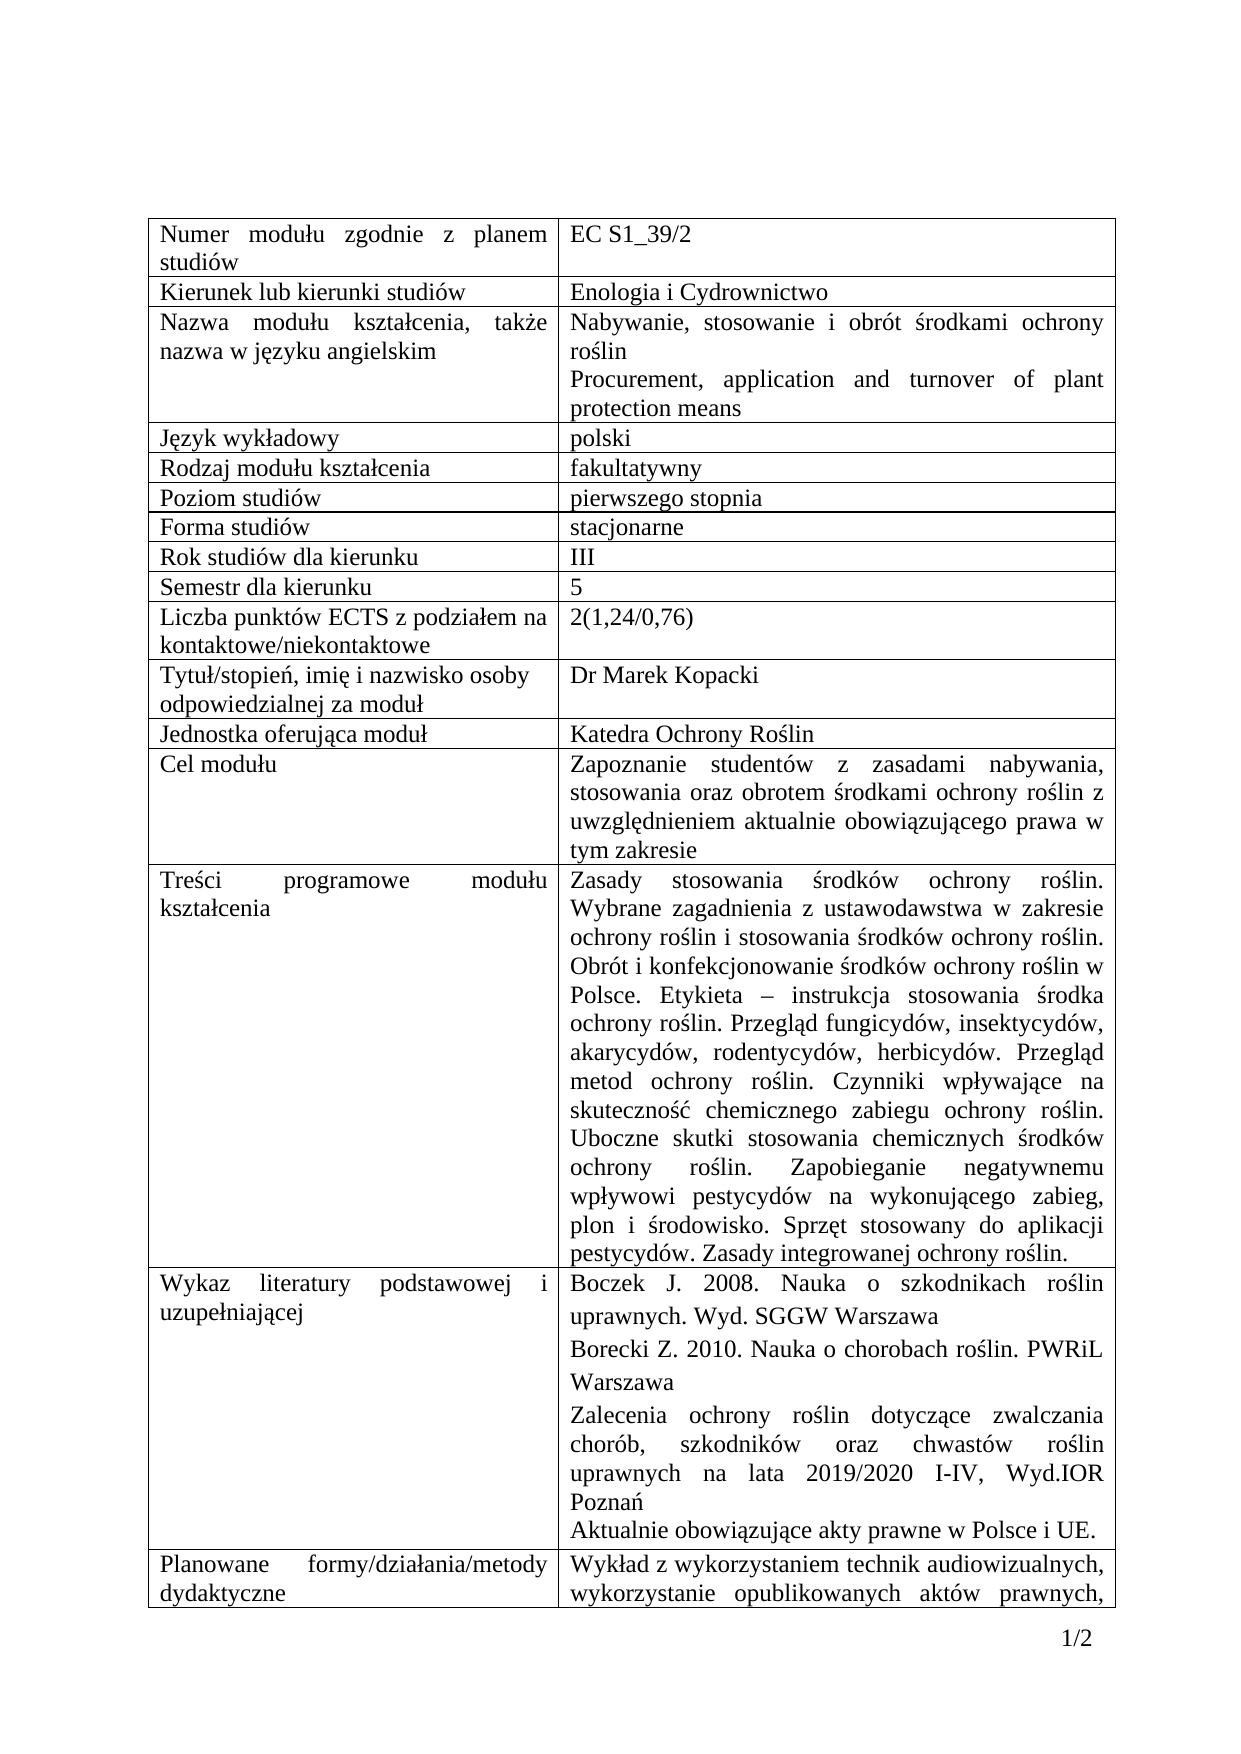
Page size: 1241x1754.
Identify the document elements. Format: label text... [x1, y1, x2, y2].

table_cell 2(1,24/0,76) [559, 602, 1115, 659]
table_cell Enologia i Cydrownictwo [559, 277, 1115, 306]
table_cell stacjonarne [559, 513, 1115, 541]
table_cell fakultatywny [559, 453, 1115, 482]
table_cell Rok studiów dla kierunku [149, 542, 558, 571]
table_cell Nabywanie, stosowanie i obrót środkami ochrony roślin Procurement, application and turnover of plant protection means [559, 307, 1115, 422]
table_cell Treści programowe modułu kształcenia [149, 865, 558, 1267]
table_cell Zasady stosowania środków ochrony roślin. Wybrane zagadnienia z ustawodawstwa w zakresie ochrony roślin i stosowania środków ochrony roślin. Obrót i konfekcjonowanie środków ochrony roślin w Polsce. Etykieta – instrukcja stosowania środka ochrony roślin. Przegląd fungicydów, insektycydów, akarycydów, rodentycydów, herbicydów. Przegląd metod ochrony roślin. Czynniki wpływające na skuteczność chemicznego zabiegu ochrony roślin. Uboczne skutki stosowania chemicznych środków ochrony roślin. Zapobieganie negatywnemu wpływowi pestycydów na wykonującego zabieg, plon i środowisko. Sprzęt stosowany do aplikacji pestycydów. Zasady integrowanej ochrony roślin. [559, 865, 1115, 1267]
table_cell Semestr dla kierunku [149, 572, 558, 601]
table_cell Dr Marek Kopacki [559, 660, 1115, 718]
table_cell 5 [559, 572, 1115, 601]
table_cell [559, 1550, 1115, 1607]
table_cell Forma studiów [149, 513, 558, 541]
table_cell Katedra Ochrony Roślin [559, 719, 1115, 748]
table_cell Tytuł/stopień, imię i nazwisko osoby odpowiedzialnej za moduł [149, 660, 558, 718]
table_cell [149, 1550, 558, 1607]
table_cell Wykaz literatury podstawowej i uzupełniającej [149, 1268, 558, 1548]
table_cell Cel modułu [149, 749, 558, 864]
table_cell Język wykładowy [149, 423, 558, 452]
table_cell Poziom studiów [149, 483, 558, 511]
table_cell Nazwa modułu kształcenia, także nazwa w języku angielskim [149, 307, 558, 422]
table_header EC S1_39/2 [559, 219, 1115, 276]
table_cell polski [559, 423, 1115, 452]
table_cell Liczba punktów ECTS z podziałem na kontaktowe/niekontaktowe [149, 602, 558, 659]
table_cell Kierunek lub kierunki studiów [149, 277, 558, 306]
table_cell Boczek J. 2008. Nauka o szkodnikach roślin uprawnych. Wyd. SGGW Warszawa Borecki Z. 2010. Nauka o chorobach roślin. PWRiL Warszawa Zalecenia ochrony roślin dotyczące zwalczania chorób, szkodników oraz chwastów roślin uprawnych na lata 2019/2020 I-IV, Wyd.IOR Poznań Aktualnie obowiązujące akty prawne w Polsce i UE. [559, 1268, 1115, 1548]
table_cell III [559, 542, 1115, 571]
table_cell pierwszego stopnia [559, 483, 1115, 511]
table_cell Jednostka oferująca moduł [149, 719, 558, 748]
table_cell Rodzaj modułu kształcenia [149, 453, 558, 482]
table_header Numer modułu zgodnie z planem studiów [149, 219, 558, 276]
table_cell Zapoznanie studentów z zasadami nabywania, stosowania oraz obrotem środkami ochrony roślin z uwzględnieniem aktualnie obowiązującego prawa w tym zakresie [559, 749, 1115, 864]
